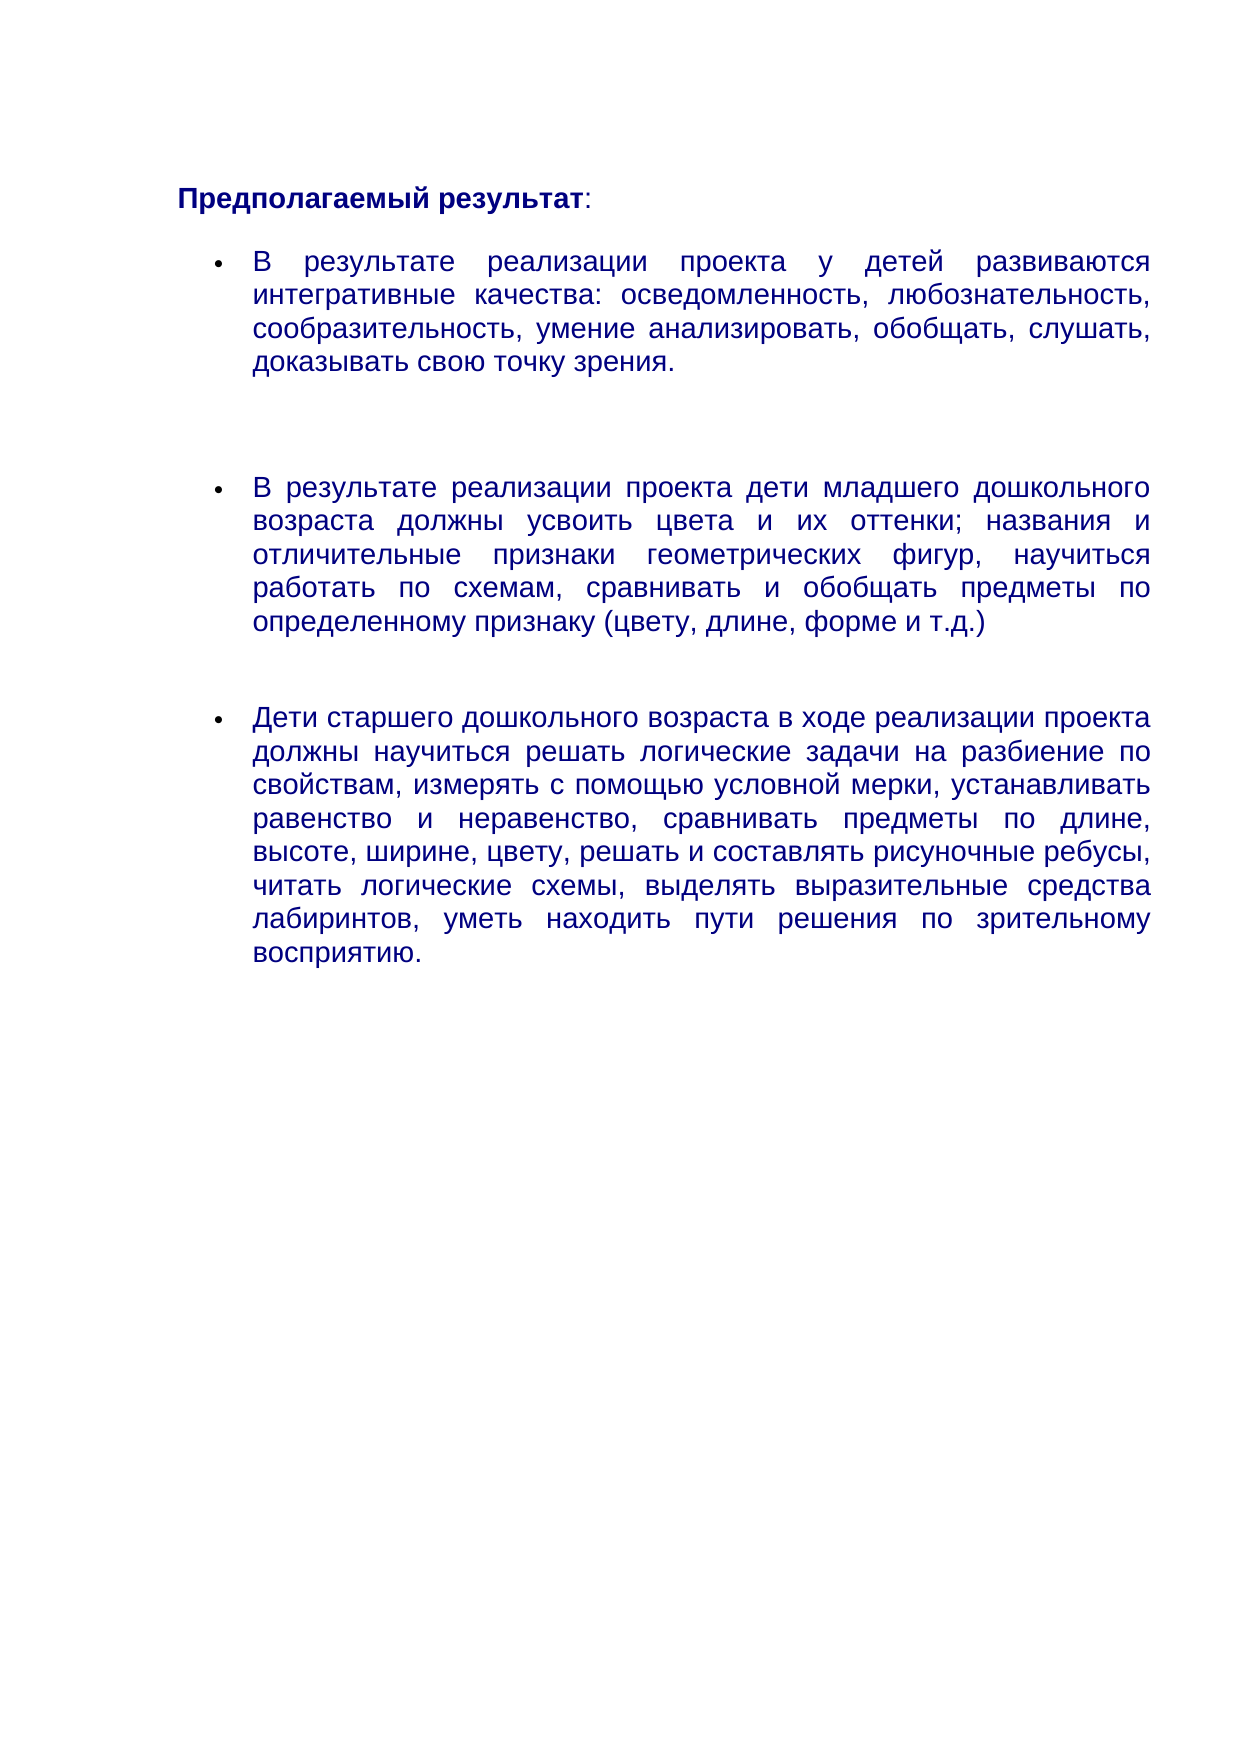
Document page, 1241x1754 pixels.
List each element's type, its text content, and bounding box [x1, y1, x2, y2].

list Дети старшего дошкольного возраста в ходе реализации проекта должны научиться решать логические задачи на разбиение по свойствам, измерять с помощью условной мерки, устанавливать равенство и неравенство, сравнивать предметы по длине, высоте, ширине, цвету, решать и составлять рисуночные ребусы, читать логические схемы, выделять выразительные средства лабиринтов, уметь находить пути решения по зрительному восприятию. [215, 700, 1152, 968]
text Предполагаемый результат: [177, 181, 1152, 214]
list В результате реализации проекта у детей развиваются интегративные качества: осведомленность, любознательность, сообразительность, умение анализировать, обобщать, слушать, доказывать свою точку зрения. [215, 243, 1152, 378]
list В результате реализации проекта дети младшего дошкольного возраста должны усвоить цвета и их оттенки; названия и отличительные признаки геометрических фигур, научиться работать по схемам, сравнивать и обобщать предметы по определенному признаку (цвету, длине, форме и т.д.) [215, 469, 1152, 637]
